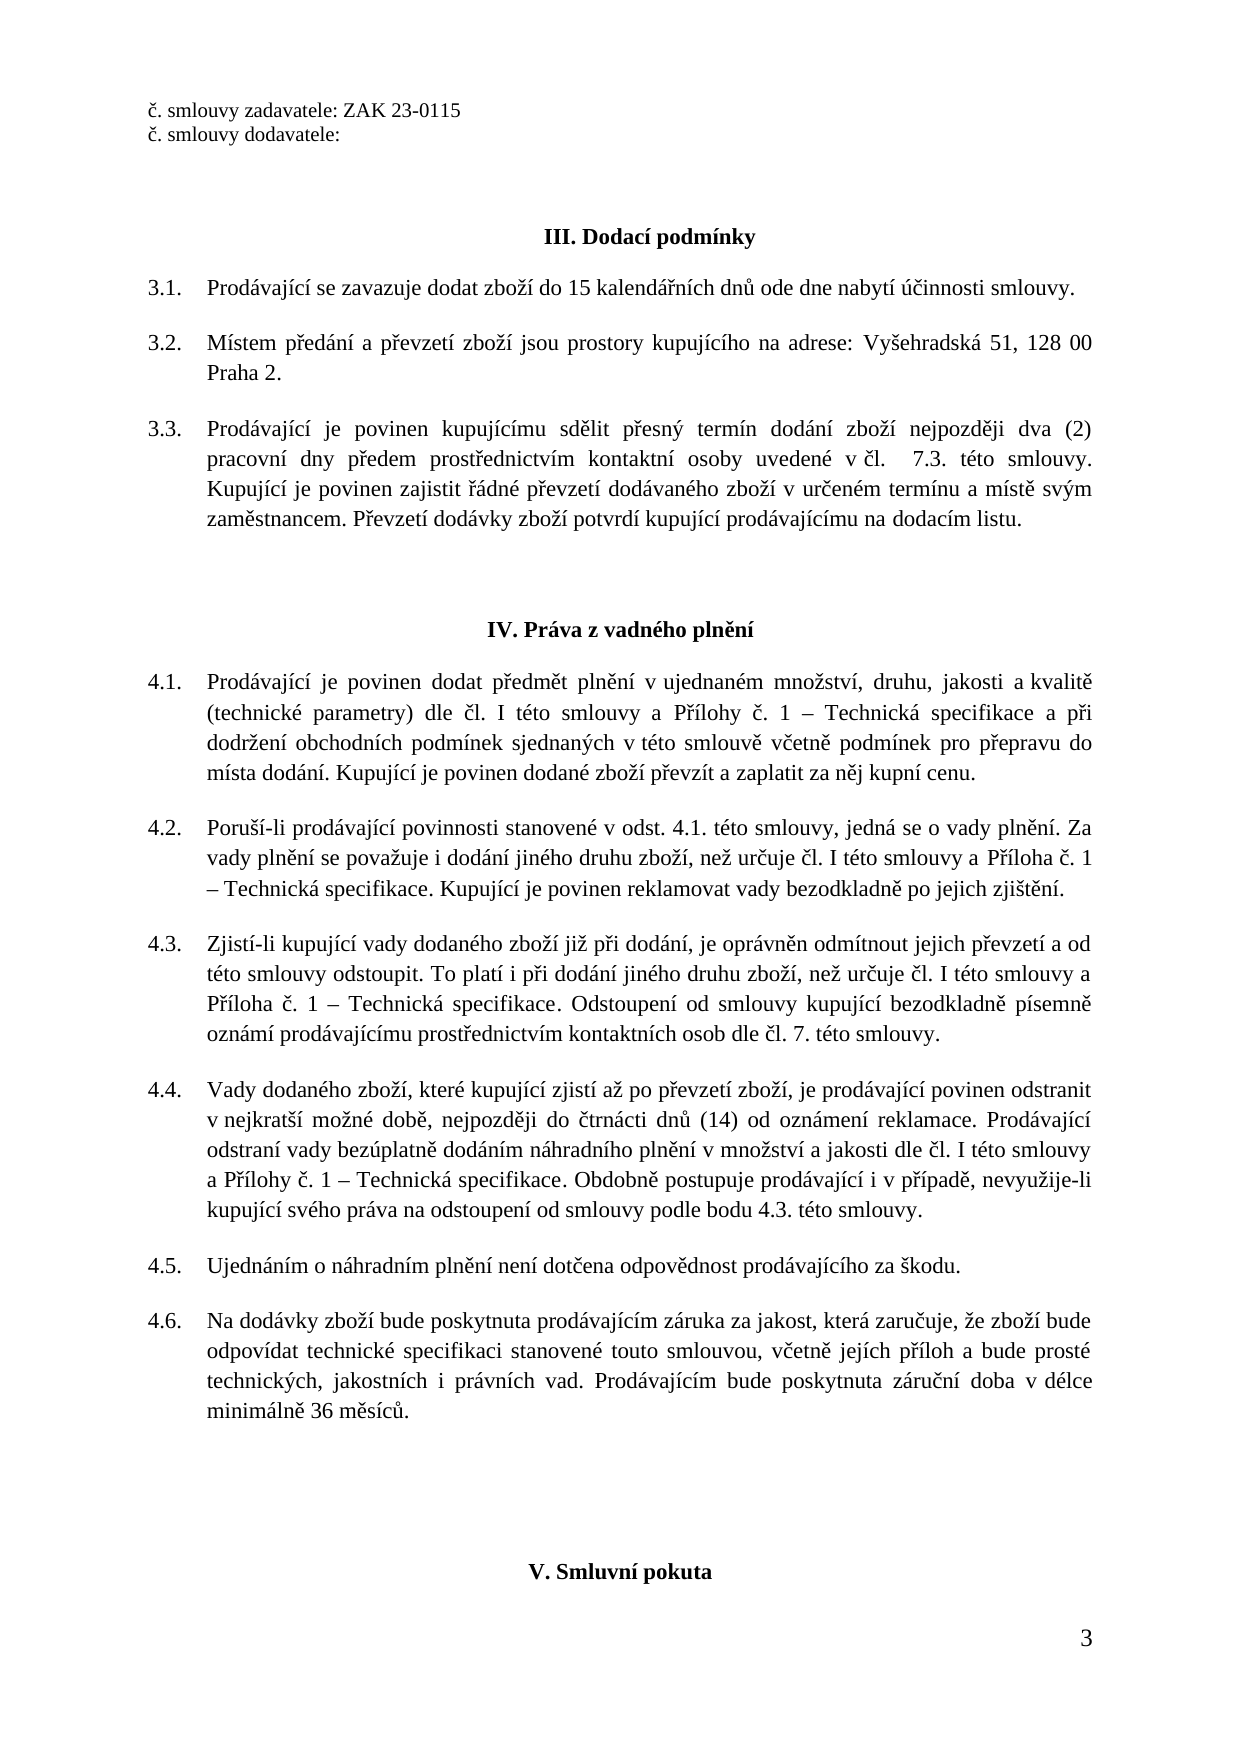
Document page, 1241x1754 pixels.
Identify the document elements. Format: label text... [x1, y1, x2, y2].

text V. Smluvní pokuta [148, 1558, 1093, 1584]
list Místem předání a převzetí zboží jsou prostory kupujícího na adrese: Vyšehradská 51, 128 00 Praha 2. [148, 329, 1093, 386]
list Poruší-li prodávající povinnosti stanovené v odst. 4.1. této smlouvy, jedná se o vady plnění. Za vady plnění se považuje i dodání jiného druhu zboží, než určuje čl. I této smlouvy a Příloha č. 1 – Technická specifikace. Kupující je povinen reklamovat vady bezodkladně po jejich zjištění. [148, 814, 1093, 901]
text III. Dodací podmínky [207, 223, 1093, 249]
list Prodávající je povinen dodat předmět plnění v ujednaném množství, druhu, jakosti a kvalitě (technické parametry) dle čl. I této smlouvy a Přílohy č. 1 – Technická specifikace a při dodržení obchodních podmínek sjednaných v této smlouvě včetně podmínek pro přepravu do místa dodání. Kupující je povinen dodané zboží převzít a zaplatit za něj kupní cenu. [148, 668, 1093, 785]
list Vady dodaného zboží, které kupující zjistí až po převzetí zboží, je prodávající povinen odstranit v nejkratší možné době, nejpozději do čtrnácti dnů (14) od oznámení reklamace. Prodávající odstraní vady bezúplatně dodáním náhradního plnění v množství a jakosti dle čl. I této smlouvy a Přílohy č. 1 – Technická specifikace. Obdobně postupuje prodávající i v případě, nevyužije-li kupující svého práva na odstoupení od smlouvy podle bodu 4.3. této smlouvy. [148, 1076, 1093, 1223]
list Prodávající je povinen kupujícímu sdělit přesný termín dodání zboží nejpozději dva (2) pracovní dny předem prostřednictvím kontaktní osoby uvedené v čl. 7.3. této smlouvy. Kupující je povinen zajistit řádné převzetí dodávaného zboží v určeném termínu a místě svým zaměstnancem. Převzetí dodávky zboží potvrdí kupující prodávajícímu na dodacím listu. [148, 415, 1093, 532]
text IV. Práva z vadného plnění [148, 616, 1093, 642]
list Prodávající se zavazuje dodat zboží do 15 kalendářních dnů ode dne nabytí účinnosti smlouvy. [148, 274, 1093, 300]
list Ujednáním o náhradním plnění není dotčena odpovědnost prodávajícího za škodu. [148, 1252, 1093, 1278]
list Zjistí-li kupující vady dodaného zboží již při dodání, je oprávněn odmítnout jejich převzetí a od této smlouvy odstoupit. To platí i při dodání jiného druhu zboží, než určuje čl. I této smlouvy a Příloha č. 1 – Technická specifikace. Odstoupení od smlouvy kupující bezodkladně písemně oznámí prodávajícímu prostřednictvím kontaktních osob dle čl. 7. této smlouvy. [148, 930, 1093, 1047]
list Na dodávky zboží bude poskytnuta prodávajícím záruka za jakost, která zaručuje, že zboží bude odpovídat technické specifikaci stanovené touto smlouvou, včetně jejích příloh a bude prosté technických, jakostních i právních vad. Prodávajícím bude poskytnuta záruční doba v délce minimálně 36 měsíců. [148, 1307, 1093, 1424]
